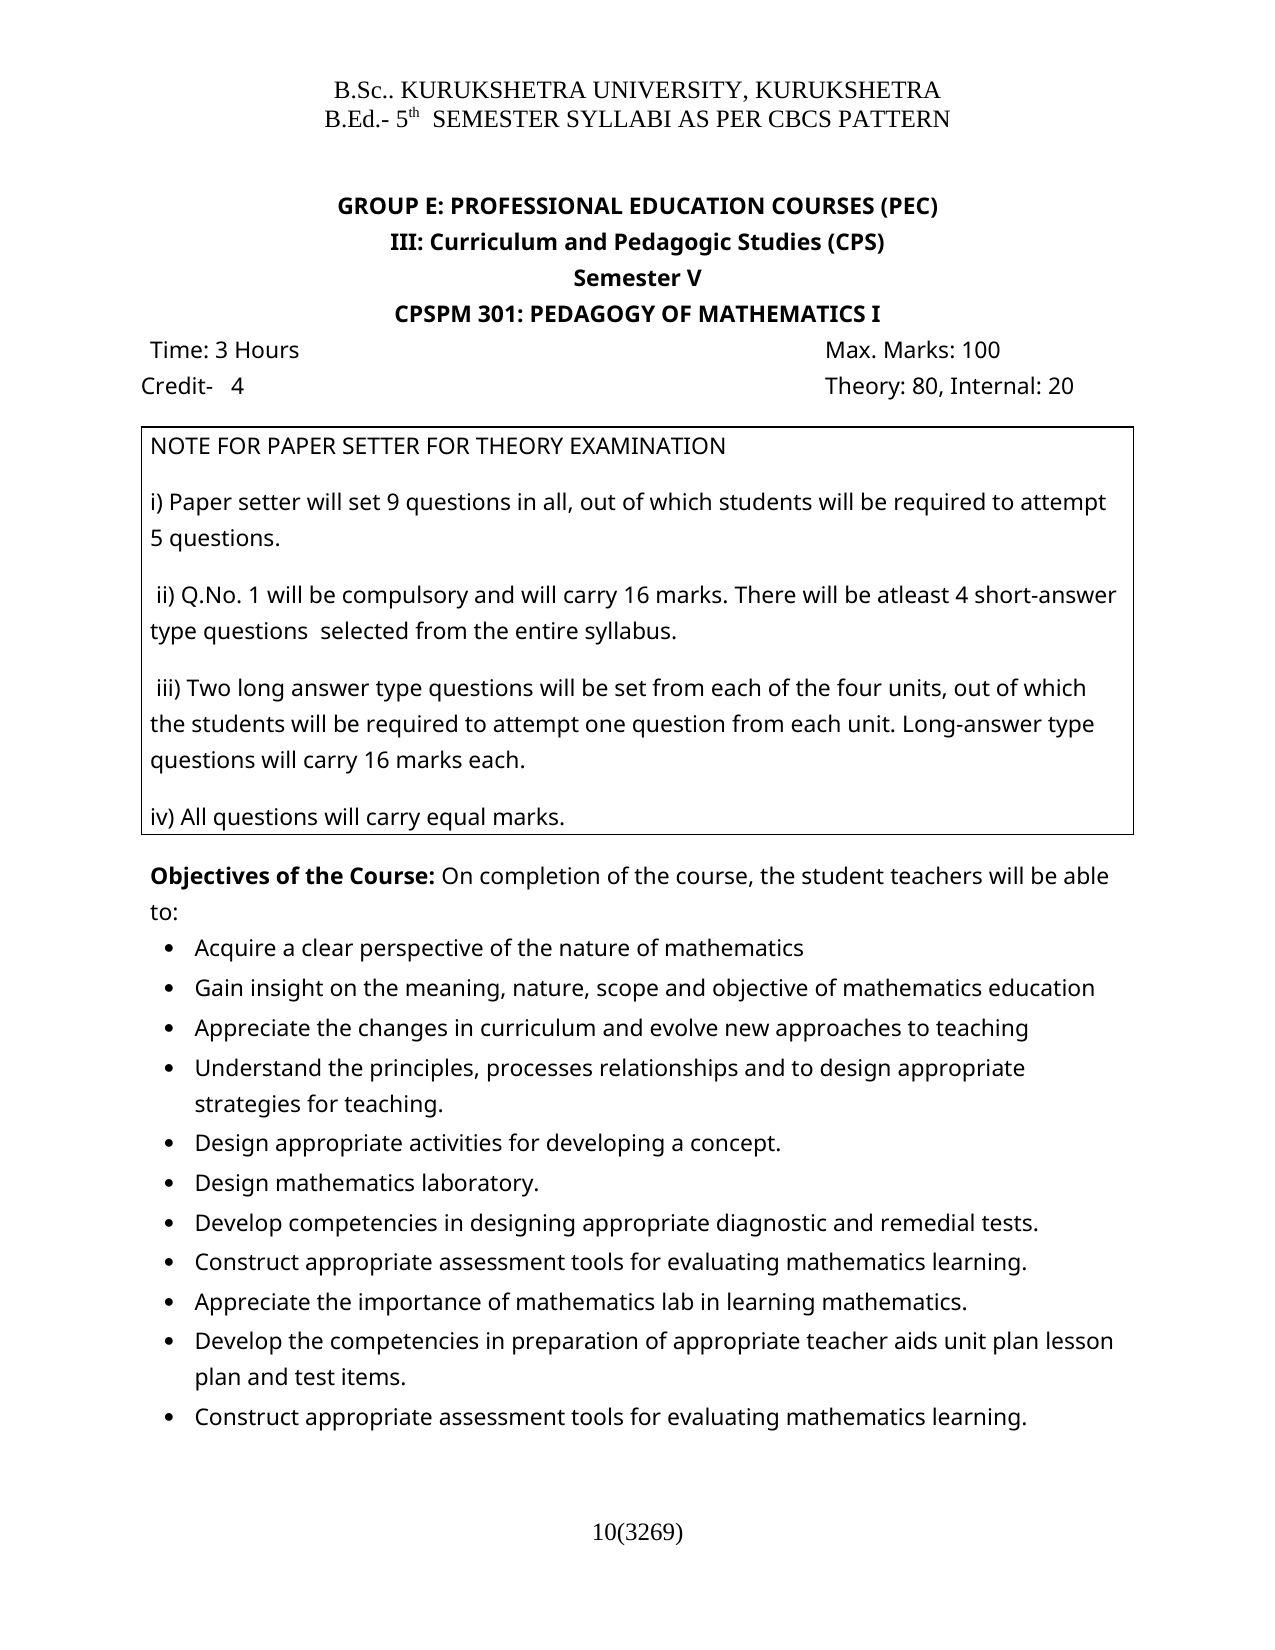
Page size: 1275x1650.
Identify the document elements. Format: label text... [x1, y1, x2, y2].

text iv) All questions will carry equal marks. [142, 797, 1133, 834]
text NOTE FOR PAPER SETTER FOR THEORY EXAMINATION [142, 428, 1133, 461]
list Develop competencies in designing appropriate diagnostic and remedial tests. [165, 1207, 1125, 1238]
list Design appropriate activities for developing a concept. [165, 1127, 1125, 1159]
text CPSPM 301: PEDAGOGY OF MATHEMATICS I [150, 298, 1125, 329]
list Gain insight on the meaning, nature, scope and objective of mathematics education [165, 972, 1125, 1003]
text III: Curriculum and Pedagogic Studies (CPS) [150, 226, 1125, 257]
list Appreciate the changes in curriculum and evolve new approaches to teaching [165, 1012, 1125, 1043]
list Design mathematics laboratory. [165, 1167, 1125, 1198]
text GROUP E: PROFESSIONAL EDUCATION COURSES (PEC) [150, 190, 1125, 221]
list Appreciate the importance of mathematics lab in learning mathematics. [165, 1286, 1125, 1317]
text iii) Two long answer type questions will be set from each of the four units, out of which the students will be required to attempt one question from each unit. Long-answer type questions will carry 16 marks each. [142, 669, 1133, 775]
list Develop the competencies in preparation of appropriate teacher aids unit plan lesson plan and test items. [165, 1325, 1125, 1392]
list Construct appropriate assessment tools for evaluating mathematics learning. [165, 1401, 1125, 1432]
text ii) Q.No. 1 will be compulsory and will carry 16 marks. There will be atleast 4 short-answer type questions selected from the entire syllabus. [142, 576, 1133, 646]
text Semester V [150, 262, 1125, 293]
text Objectives of the Course: On completion of the course, the student teachers will be able to: [150, 860, 1125, 927]
text i) Paper setter will set 9 questions in all, out of which students will be required to attempt 5 questions. [142, 483, 1133, 553]
text Time: 3 Hours Max. Marks: 100 Credit- 4 Theory: 80, Internal: 20 [141, 334, 1125, 401]
list Acquire a clear perspective of the nature of mathematics [165, 932, 1125, 963]
list Understand the principles, processes relationships and to design appropriate strategies for teaching. [165, 1052, 1125, 1119]
list Construct appropriate assessment tools for evaluating mathematics learning. [165, 1246, 1125, 1277]
